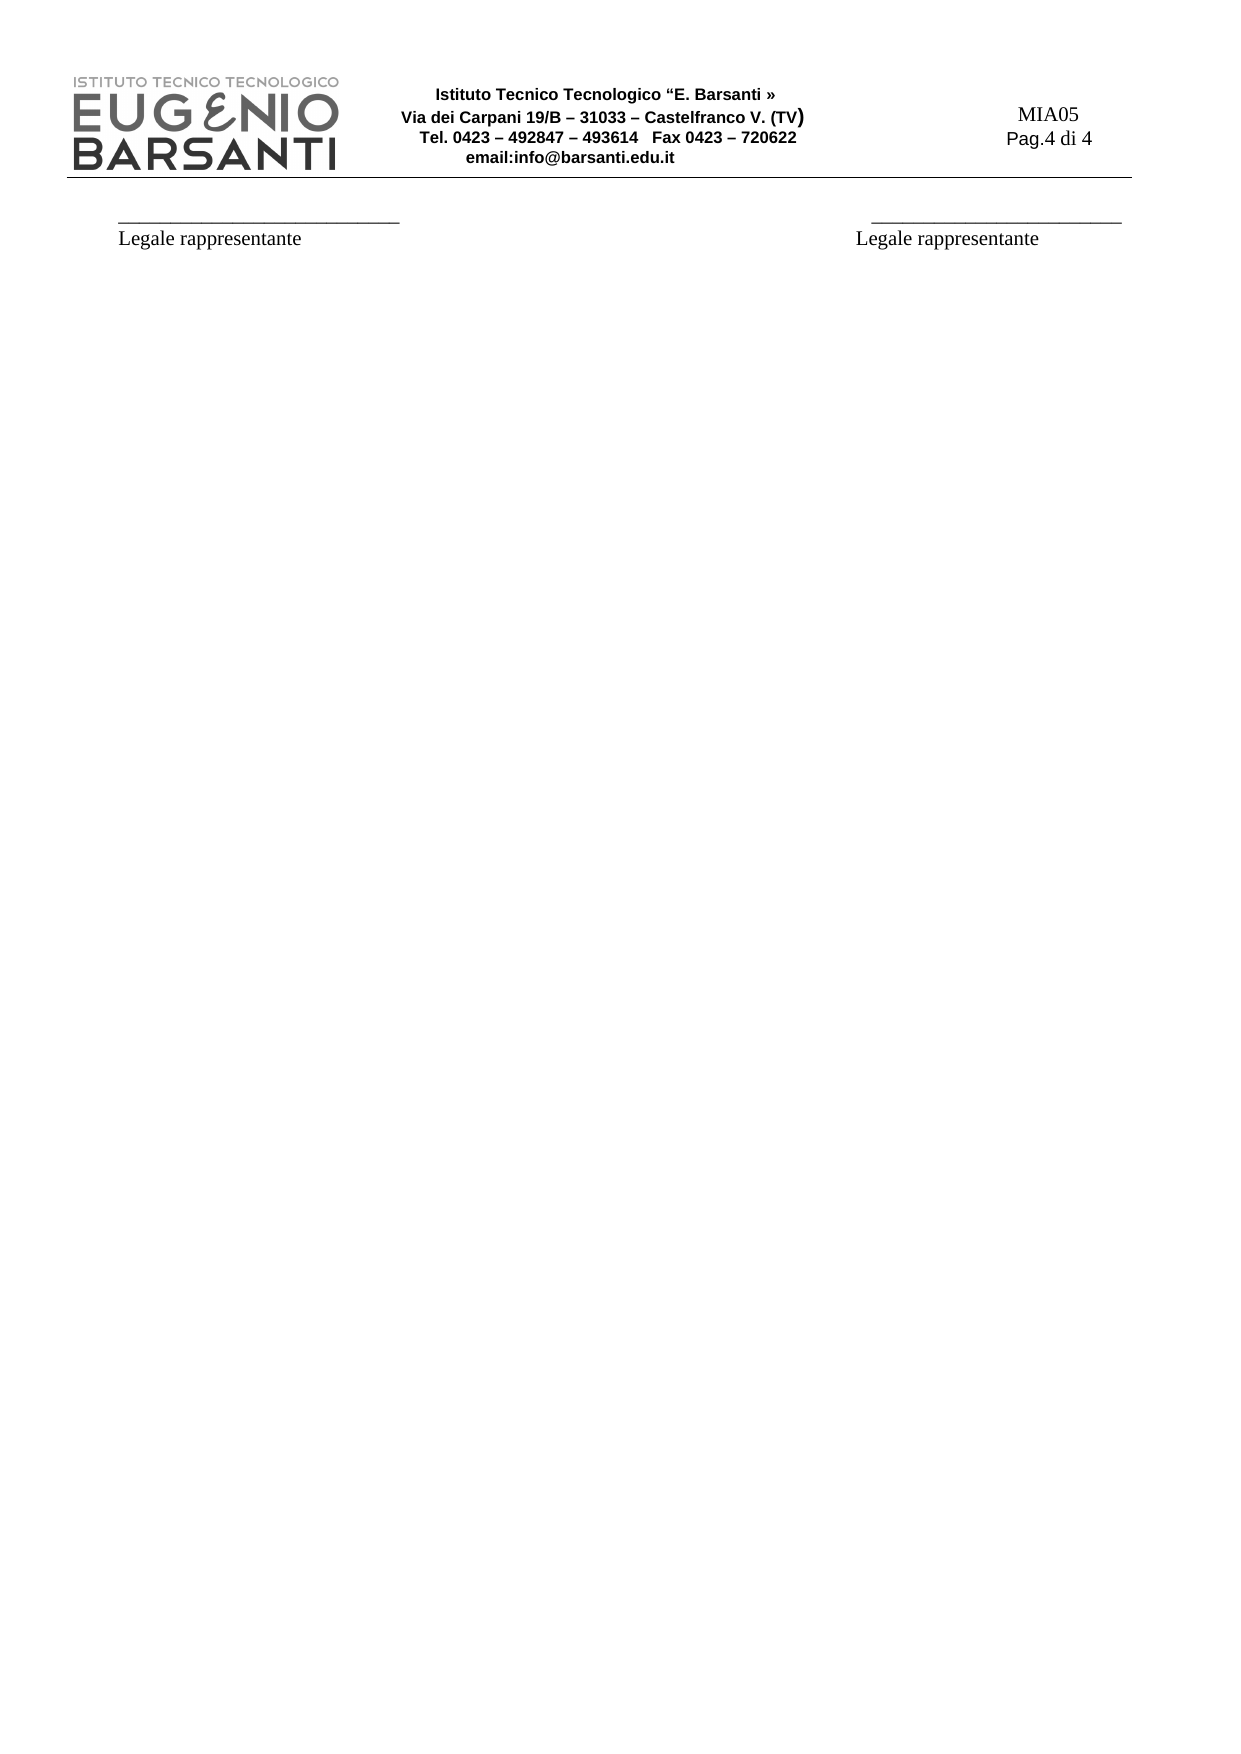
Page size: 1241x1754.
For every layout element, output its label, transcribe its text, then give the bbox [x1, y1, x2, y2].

picture [73, 75, 340, 177]
text ___________________________ ________________________ Legale rappresentante Legale rappresentante [118, 202, 1122, 250]
